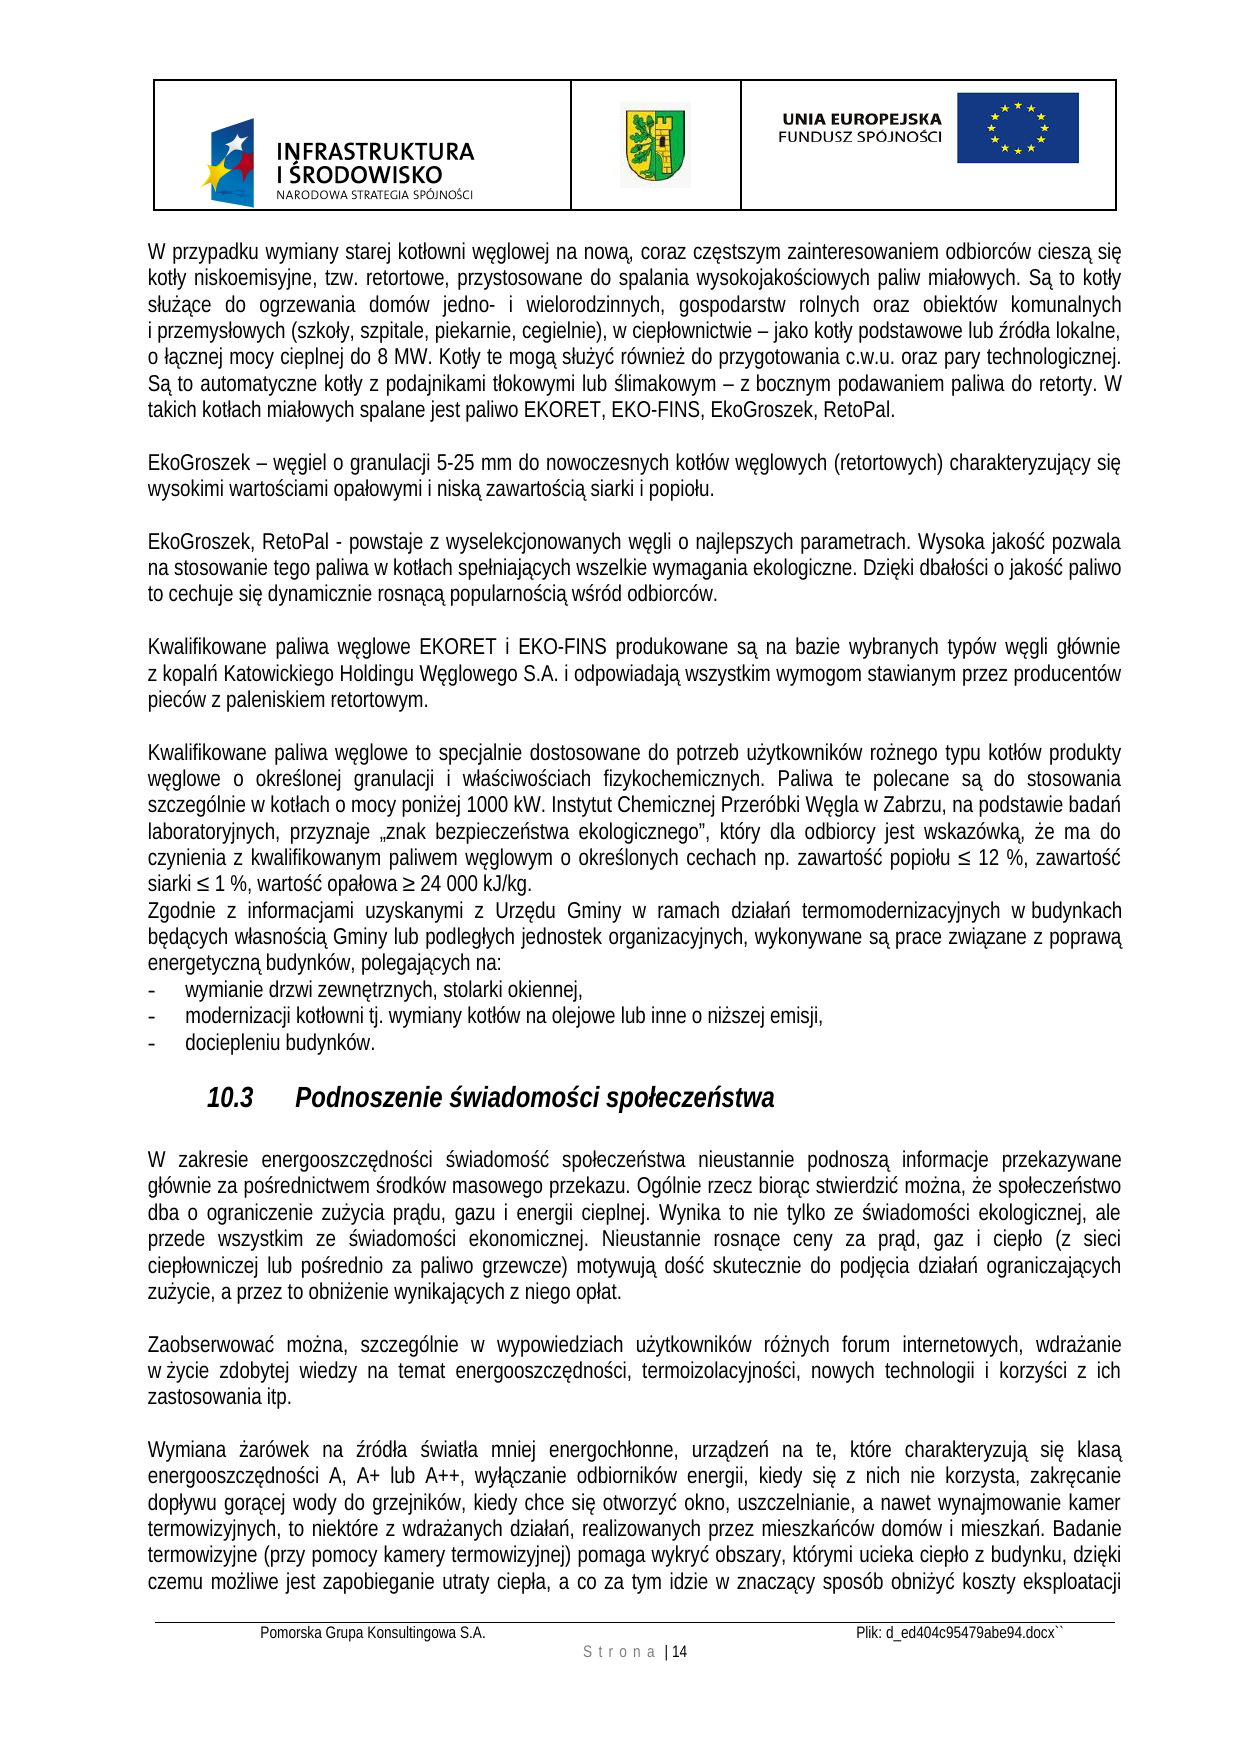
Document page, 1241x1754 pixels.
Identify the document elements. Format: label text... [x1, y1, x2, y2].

picture [747, 81, 1109, 173]
text Zgodnie z informacjami uzyskanymi z Urzędu Gminy w ramach działań termomodernizacyjnych w budynkach będących własnością Gminy lub podległych jednostek organizacyjnych, wykonywane są prace związane z poprawą energetyczną budynków, polegających na: [148, 897, 1122, 976]
picture [620, 102, 691, 188]
text Kwalifikowane paliwa węglowe EKORET i EKO-FINS produkowane są na bazie wybranych typów węgli głównie z kopalń Katowickiego Holdingu Węglowego S.A. i odpowiadają wszystkim wymogom stawianym przez producentów pieców z paleniskiem retortowym. [148, 633, 1122, 712]
picture [156, 110, 518, 209]
list modernizacji kotłowni tj. wymiany kotłów na olejowe lub inne o niższej emisji, [148, 1002, 1122, 1029]
text EkoGroszek – węgiel o granulacji 5-25 mm do nowoczesnych kotłów węglowych (retortowych) charakteryzujący się wysokimi wartościami opałowymi i niską zawartością siarki i popiołu. [148, 449, 1122, 501]
text W przypadku wymiany starej kotłowni węglowej na nową, coraz częstszym zainteresowaniem odbiorców cieszą się kotły niskoemisyjne, tzw. retortowe, przystosowane do spalania wysokojakościowych paliw miałowych. Są to kotły służące do ogrzewania domów jedno- i wielorodzinnych, gospodarstw rolnych oraz obiektów komunalnych i przemysłowych (szkoły, szpitale, piekarnie, cegielnie), w ciepłownictwie – jako kotły podstawowe lub źródła lokalne, o łącznej mocy cieplnej do 8 MW. Kotły te mogą służyć również do przygotowania c.w.u. oraz pary technologicznej. Są to automatyczne kotły z podajnikami tłokowymi lub ślimakowym – z bocznym podawaniem paliwa do retorty. W takich kotłach miałowych spalane jest paliwo EKORET, EKO-FINS, EkoGroszek, RetoPal. [148, 238, 1122, 422]
text W zakresie energooszczędności świadomość społeczeństwa nieustannie podnoszą informacje przekazywane głównie za pośrednictwem środków masowego przekazu. Ogólnie rzecz biorąc stwierdzić można, że społeczeństwo dba o ograniczenie zużycia prądu, gazu i energii cieplnej. Wynika to nie tylko ze świadomości ekologicznej, ale przede wszystkim ze świadomości ekonomicznej. Nieustannie rosnące ceny za prąd, gaz i ciepło (z sieci ciepłowniczej lub pośrednio za paliwo grzewcze) motywują dość skutecznie do podjęcia działań ograniczających zużycie, a przez to obniżenie wynikających z niego opłat. [148, 1146, 1122, 1304]
text Zaobserwować można, szczególnie w wypowiedziach użytkowników różnych forum internetowych, wdrażanie w życie zdobytej wiedzy na temat energooszczędności, termoizolacyjności, nowych technologii i korzyści z ich zastosowania itp. [148, 1331, 1122, 1410]
list wymianie drzwi zewnętrznych, stolarki okiennej, [148, 976, 1122, 1002]
list dociepleniu budynków. [148, 1029, 1122, 1055]
subtitle Podnoszenie świadomości społeczeństwa [207, 1080, 1122, 1113]
text Kwalifikowane paliwa węglowe to specjalnie dostosowane do potrzeb użytkowników rożnego typu kotłów produkty węglowe o określonej granulacji i właściwościach fizykochemicznych. Paliwa te polecane są do stosowania szczególnie w kotłach o mocy poniżej 1000 kW. Instytut Chemicznej Przeróbki Węgla w Zabrzu, na podstawie badań laboratoryjnych, przyznaje „znak bezpieczeństwa ekologicznego”, który dla odbiorcy jest wskazówką, że ma do czynienia z kwalifikowanym paliwem węglowym o określonych cechach np. zawartość popiołu ≤ 12 %, zawartość siarki ≤ 1 %, wartość opałowa ≥ 24 000 kJ/kg. [148, 738, 1122, 897]
text EkoGroszek, RetoPal - powstaje z wyselekcjonowanych węgli o najlepszych parametrach. Wysoka jakość pozwala na stosowanie tego paliwa w kotłach spełniających wszelkie wymagania ekologiczne. Dzięki dbałości o jakość paliwo to cechuje się dynamicznie rosnącą popularnością wśród odbiorców. [148, 528, 1122, 607]
